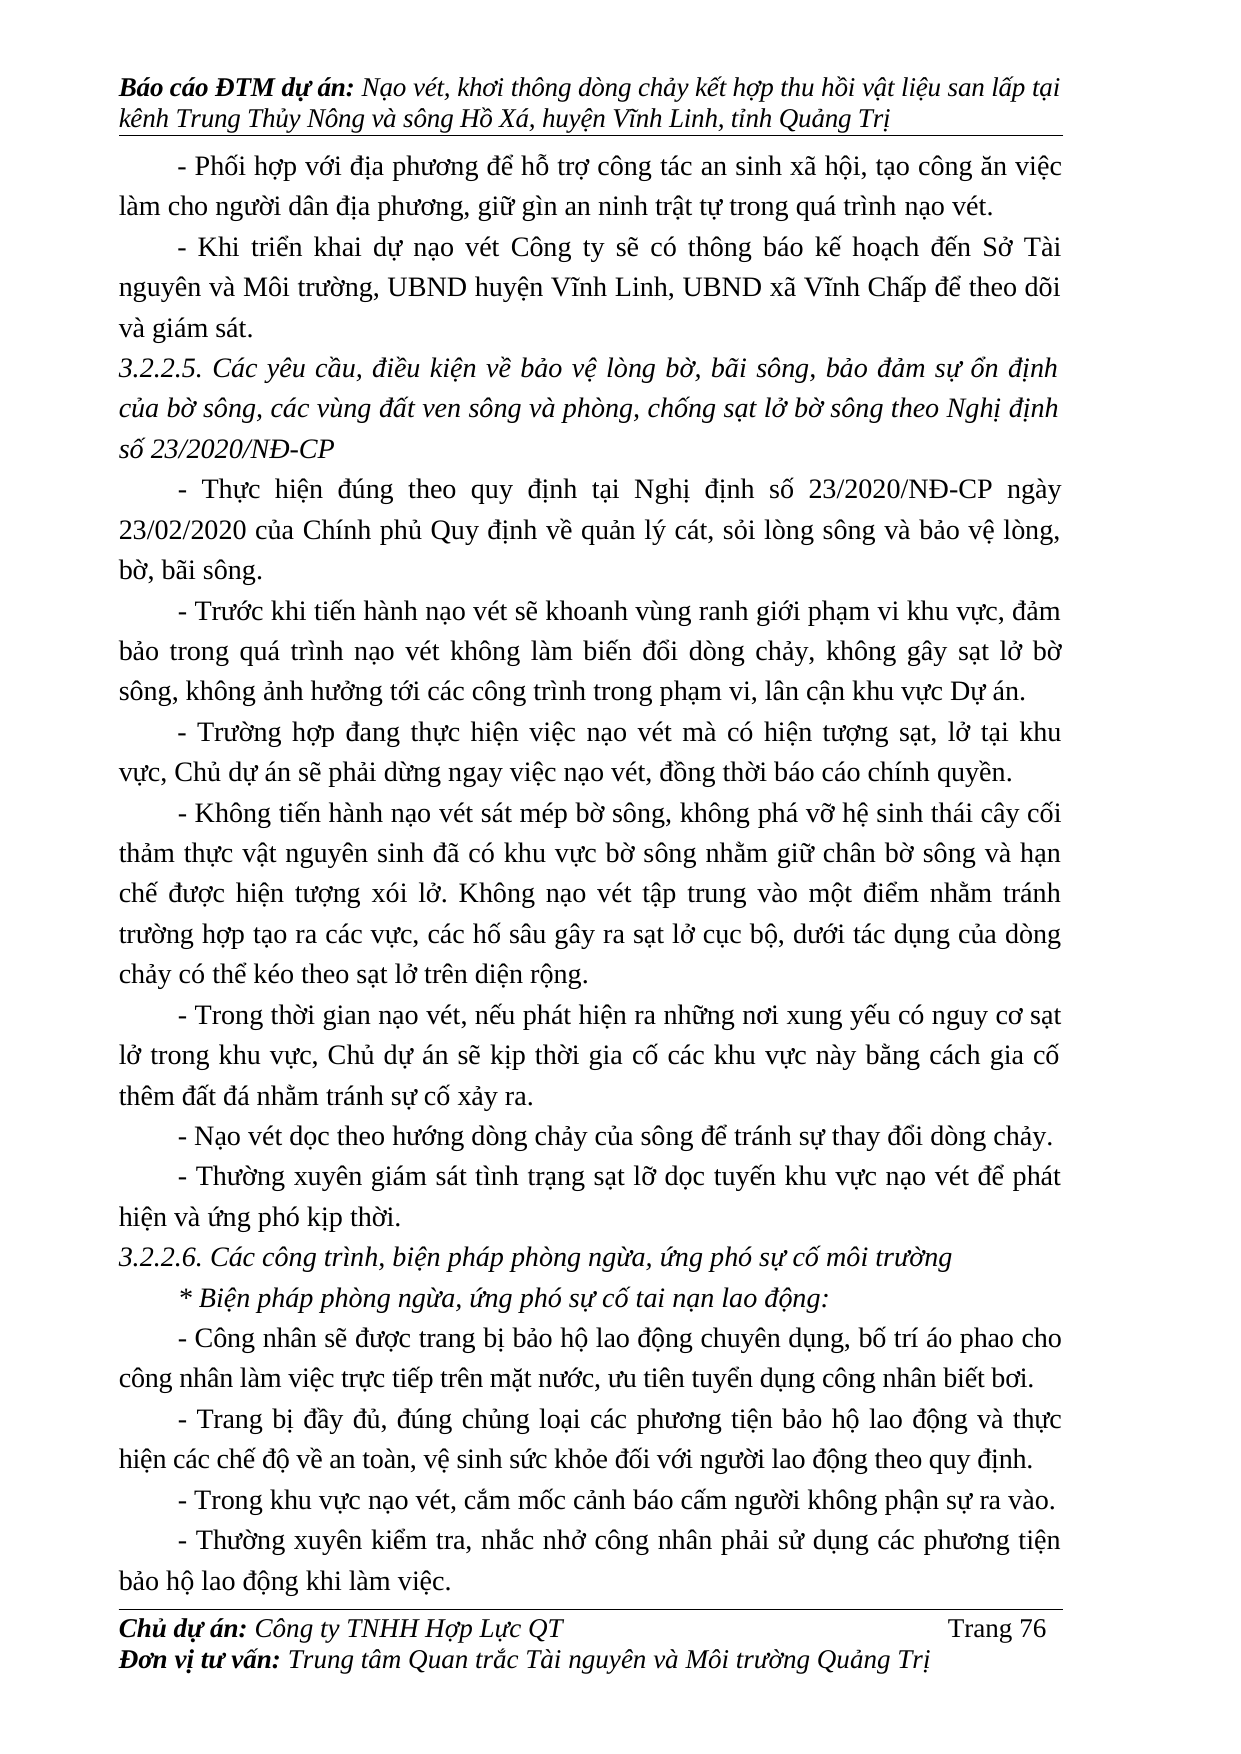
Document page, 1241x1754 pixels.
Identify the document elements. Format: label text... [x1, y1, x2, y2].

text - Công nhân sẽ được trang bị bảo hộ lao động chuyên dụng, bố trí áo phao cho công nhân làm việc trực tiếp trên mặt nước, ưu tiên tuyển dụng công nhân biết bơi. [118, 1321, 1063, 1394]
text * Biện pháp phòng ngừa, ứng phó sự cố tai nạn lao động: [118, 1281, 1063, 1313]
text - Phối hợp với địa phương để hỗ trợ công tác an sinh xã hội, tạo công ăn việc làm cho người dân địa phương, giữ gìn an ninh trật tự trong quá trình nạo vét. [118, 149, 1063, 222]
text - Trong thời gian nạo vét, nếu phát hiện ra những nơi xung yếu có nguy cơ sạt lở trong khu vực, Chủ dự án sẽ kịp thời gia cố các khu vực này bằng cách gia cố thêm đất đá nhằm tránh sự cố xảy ra. [118, 998, 1063, 1111]
text - Trong khu vực nạo vét, cắm mốc cảnh báo cấm người không phận sự ra vào. [118, 1483, 1063, 1515]
text 3.2.2.5. Các yêu cầu, điều kiện về bảo vệ lòng bờ, bãi sông, bảo đảm sự ổn định của bờ sông, các vùng đất ven sông và phòng, chống sạt lở bờ sông theo Nghị định số 23/2020/NĐ-CP [118, 351, 1063, 464]
text - Trường hợp đang thực hiện việc nạo vét mà có hiện tượng sạt, lở tại khu vực, Chủ dự án sẽ phải dừng ngay việc nạo vét, đồng thời báo cáo chính quyền. [118, 715, 1063, 788]
text - Thực hiện đúng theo quy định tại Nghị định số 23/2020/NĐ-CP ngày 23/02/2020 của Chính phủ Quy định về quản lý cát, sỏi lòng sông và bảo vệ lòng, bờ, bãi sông. [118, 472, 1063, 586]
text - Trang bị đầy đủ, đúng chủng loại các phương tiện bảo hộ lao động và thực hiện các chế độ về an toàn, vệ sinh sức khỏe đối với người lao động theo quy định. [118, 1402, 1063, 1475]
text - Thường xuyên giám sát tình trạng sạt lỡ dọc tuyến khu vực nạo vét để phát hiện và ứng phó kịp thời. [118, 1159, 1063, 1232]
text - Thường xuyên kiểm tra, nhắc nhở công nhân phải sử dụng các phương tiện bảo hộ lao động khi làm việc. [118, 1523, 1063, 1596]
text - Nạo vét dọc theo hướng dòng chảy của sông để tránh sự thay đổi dòng chảy. [118, 1119, 1063, 1151]
text - Khi triển khai dự nạo vét Công ty sẽ có thông báo kế hoạch đến Sở Tài nguyên và Môi trường, UBND huyện Vĩnh Linh, UBND xã Vĩnh Chấp để theo dõi và giám sát. [118, 230, 1063, 343]
text 3.2.2.6. Các công trình, biện pháp phòng ngừa, ứng phó sự cố môi trường [118, 1240, 1063, 1273]
text - Trước khi tiến hành nạo vét sẽ khoanh vùng ranh giới phạm vi khu vực, đảm bảo trong quá trình nạo vét không làm biến đổi dòng chảy, không gây sạt lở bờ sông, không ảnh hưởng tới các công trình trong phạm vi, lân cận khu vực Dự án. [118, 593, 1063, 707]
text - Không tiến hành nạo vét sát mép bờ sông, không phá vỡ hệ sinh thái cây cối thảm thực vật nguyên sinh đã có khu vực bờ sông nhằm giữ chân bờ sông và hạn chế được hiện tượng xói lở. Không nạo vét tập trung vào một điểm nhằm tránh trường hợp tạo ra các vực, các hố sâu gây ra sạt lở cục bộ, dưới tác dụng của dòng chảy có thể kéo theo sạt lở trên diện rộng. [118, 796, 1063, 990]
